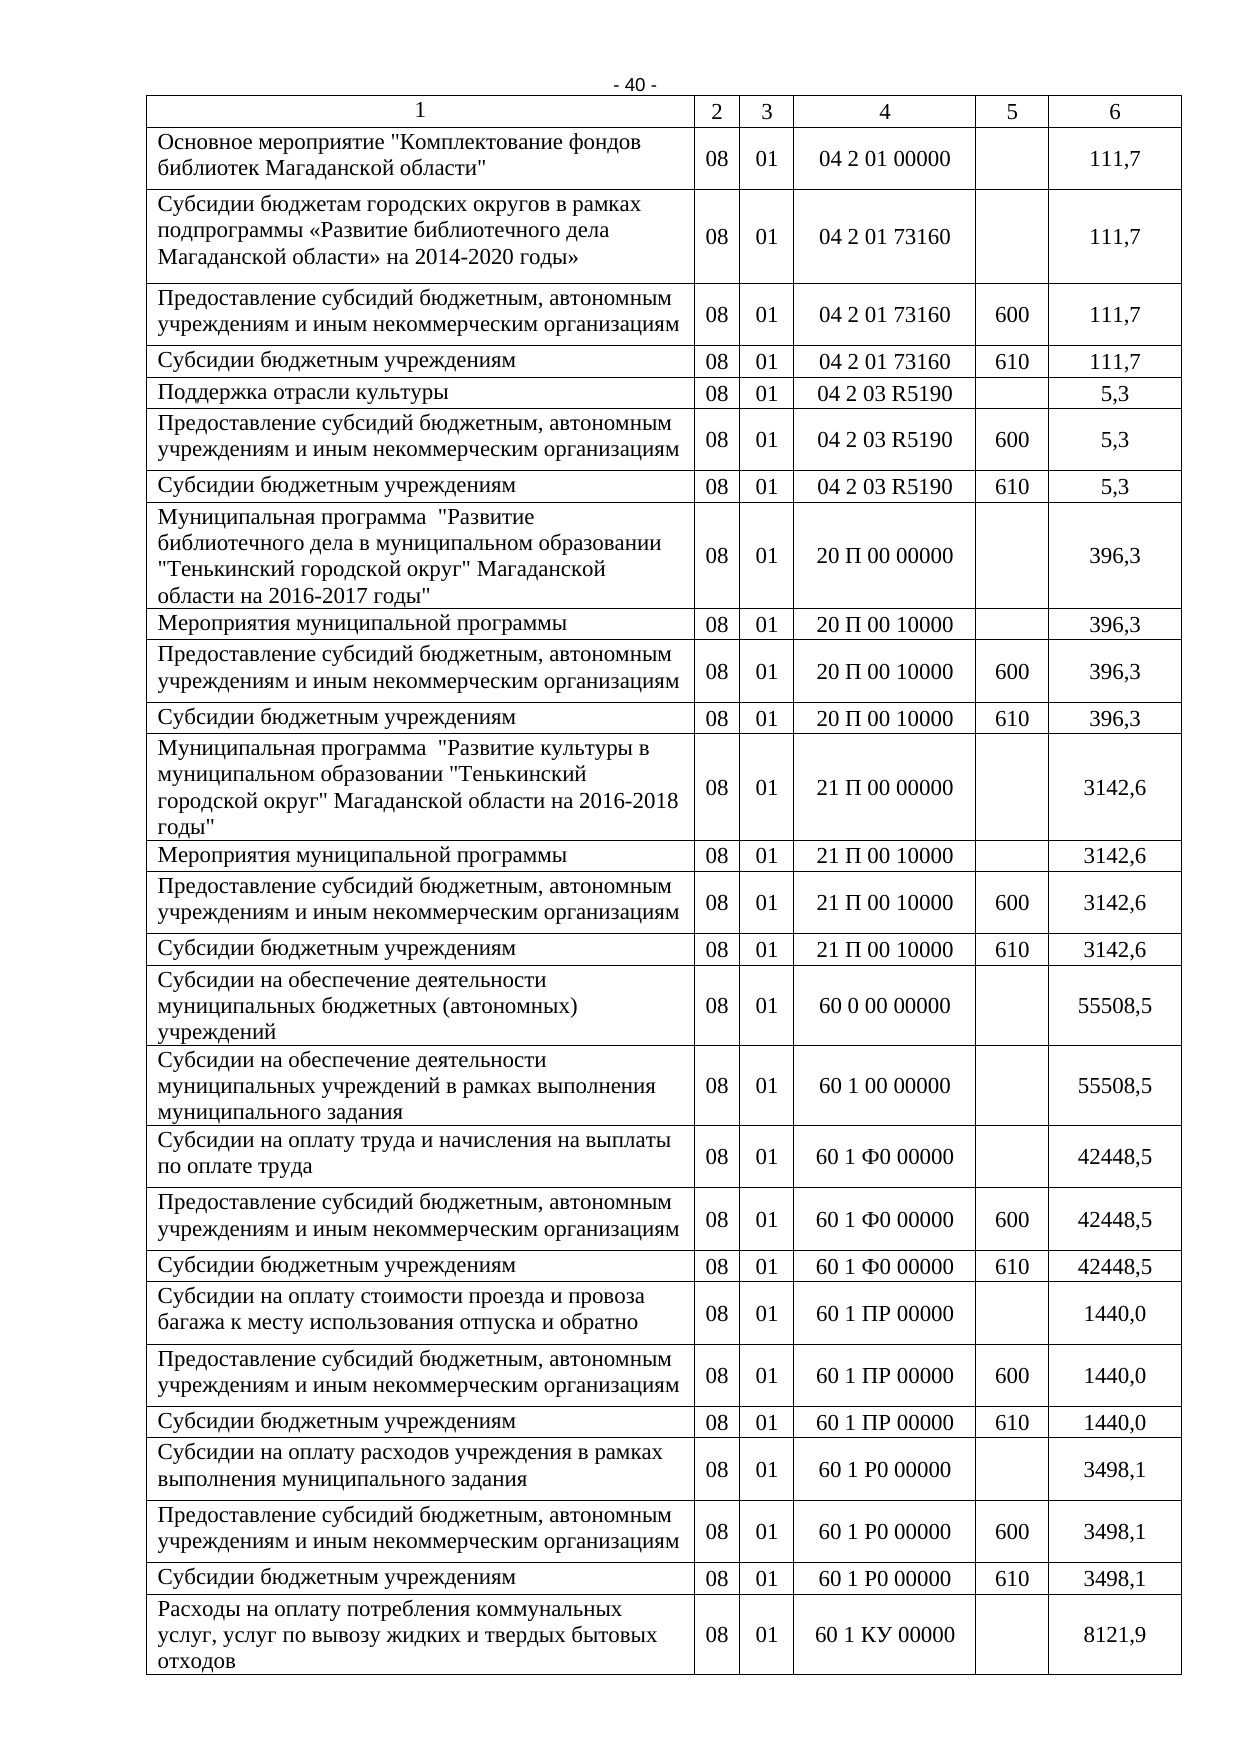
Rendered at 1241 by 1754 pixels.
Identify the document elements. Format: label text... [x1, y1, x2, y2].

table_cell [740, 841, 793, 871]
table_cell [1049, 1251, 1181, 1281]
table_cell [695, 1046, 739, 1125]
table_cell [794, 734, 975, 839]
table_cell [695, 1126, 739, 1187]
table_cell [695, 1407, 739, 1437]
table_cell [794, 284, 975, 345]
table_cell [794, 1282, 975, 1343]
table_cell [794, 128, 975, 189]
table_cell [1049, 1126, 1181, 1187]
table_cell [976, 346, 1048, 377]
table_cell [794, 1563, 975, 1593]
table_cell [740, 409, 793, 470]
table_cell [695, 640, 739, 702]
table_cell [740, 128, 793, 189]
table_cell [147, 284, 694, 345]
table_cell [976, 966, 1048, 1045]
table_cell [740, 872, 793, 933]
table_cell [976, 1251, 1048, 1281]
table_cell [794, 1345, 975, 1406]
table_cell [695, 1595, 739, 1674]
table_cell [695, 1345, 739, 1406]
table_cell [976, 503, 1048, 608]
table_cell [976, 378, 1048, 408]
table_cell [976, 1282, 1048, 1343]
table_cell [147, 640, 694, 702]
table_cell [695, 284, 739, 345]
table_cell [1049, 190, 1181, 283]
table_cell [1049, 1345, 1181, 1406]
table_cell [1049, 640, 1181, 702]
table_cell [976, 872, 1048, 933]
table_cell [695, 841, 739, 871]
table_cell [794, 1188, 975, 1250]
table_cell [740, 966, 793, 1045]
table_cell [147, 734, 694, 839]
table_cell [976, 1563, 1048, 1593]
table_header 5 [976, 96, 1048, 127]
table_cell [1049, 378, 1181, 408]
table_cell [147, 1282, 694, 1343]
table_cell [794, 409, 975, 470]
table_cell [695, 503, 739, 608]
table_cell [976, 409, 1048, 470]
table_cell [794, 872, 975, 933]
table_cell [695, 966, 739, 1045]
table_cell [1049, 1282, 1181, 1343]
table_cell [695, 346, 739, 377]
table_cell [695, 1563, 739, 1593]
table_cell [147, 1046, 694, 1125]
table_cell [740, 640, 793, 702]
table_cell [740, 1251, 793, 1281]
table_header 4 [794, 96, 975, 127]
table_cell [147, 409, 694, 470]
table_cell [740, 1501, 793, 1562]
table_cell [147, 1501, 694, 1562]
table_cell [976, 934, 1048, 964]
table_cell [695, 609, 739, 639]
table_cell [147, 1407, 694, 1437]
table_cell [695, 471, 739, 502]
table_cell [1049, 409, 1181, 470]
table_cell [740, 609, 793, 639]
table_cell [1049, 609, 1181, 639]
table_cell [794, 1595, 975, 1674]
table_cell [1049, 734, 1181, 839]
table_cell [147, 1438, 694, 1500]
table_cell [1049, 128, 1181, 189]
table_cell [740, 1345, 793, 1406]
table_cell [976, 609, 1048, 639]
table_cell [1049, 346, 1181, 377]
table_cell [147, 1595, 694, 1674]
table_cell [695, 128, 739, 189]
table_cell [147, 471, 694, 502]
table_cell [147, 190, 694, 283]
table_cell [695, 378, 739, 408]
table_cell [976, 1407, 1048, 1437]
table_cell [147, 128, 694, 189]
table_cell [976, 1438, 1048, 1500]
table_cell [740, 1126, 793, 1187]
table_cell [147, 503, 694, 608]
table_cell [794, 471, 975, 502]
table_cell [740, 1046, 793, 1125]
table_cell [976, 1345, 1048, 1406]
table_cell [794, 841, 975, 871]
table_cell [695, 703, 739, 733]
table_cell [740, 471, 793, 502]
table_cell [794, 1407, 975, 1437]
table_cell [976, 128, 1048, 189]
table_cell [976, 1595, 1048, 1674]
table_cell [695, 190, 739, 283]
table_header 2 [695, 96, 739, 127]
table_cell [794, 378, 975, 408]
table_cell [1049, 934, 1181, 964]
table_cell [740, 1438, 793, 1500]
table_header 1 [147, 96, 694, 127]
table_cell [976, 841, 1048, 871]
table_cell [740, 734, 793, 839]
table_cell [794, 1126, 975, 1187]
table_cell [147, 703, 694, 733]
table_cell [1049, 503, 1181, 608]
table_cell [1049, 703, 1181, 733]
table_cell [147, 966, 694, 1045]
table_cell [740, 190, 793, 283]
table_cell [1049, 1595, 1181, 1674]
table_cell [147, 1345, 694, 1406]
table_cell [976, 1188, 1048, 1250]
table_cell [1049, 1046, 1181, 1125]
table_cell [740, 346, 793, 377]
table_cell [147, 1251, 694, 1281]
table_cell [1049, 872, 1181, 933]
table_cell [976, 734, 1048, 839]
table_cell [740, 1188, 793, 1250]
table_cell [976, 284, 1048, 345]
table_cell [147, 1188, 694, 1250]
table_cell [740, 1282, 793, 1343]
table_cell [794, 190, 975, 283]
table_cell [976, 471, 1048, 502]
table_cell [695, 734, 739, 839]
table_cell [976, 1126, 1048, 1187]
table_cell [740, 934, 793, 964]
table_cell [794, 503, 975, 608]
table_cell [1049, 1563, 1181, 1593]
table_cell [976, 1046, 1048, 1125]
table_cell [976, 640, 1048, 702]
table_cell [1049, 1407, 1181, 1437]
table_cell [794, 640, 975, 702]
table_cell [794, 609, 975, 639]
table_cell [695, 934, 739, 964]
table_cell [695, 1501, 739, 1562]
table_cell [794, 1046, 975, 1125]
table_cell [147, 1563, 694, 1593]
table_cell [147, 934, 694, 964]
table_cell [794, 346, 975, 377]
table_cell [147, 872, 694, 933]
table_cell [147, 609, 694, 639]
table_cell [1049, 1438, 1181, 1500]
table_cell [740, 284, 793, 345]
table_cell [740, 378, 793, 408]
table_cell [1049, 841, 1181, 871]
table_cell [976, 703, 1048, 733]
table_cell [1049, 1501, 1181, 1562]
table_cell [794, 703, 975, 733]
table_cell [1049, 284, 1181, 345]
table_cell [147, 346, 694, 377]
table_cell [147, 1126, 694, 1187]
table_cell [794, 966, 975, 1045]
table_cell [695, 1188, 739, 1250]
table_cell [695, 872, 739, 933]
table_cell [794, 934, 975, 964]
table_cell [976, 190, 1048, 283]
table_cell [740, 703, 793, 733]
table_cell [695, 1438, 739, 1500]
table_header 3 [740, 96, 793, 127]
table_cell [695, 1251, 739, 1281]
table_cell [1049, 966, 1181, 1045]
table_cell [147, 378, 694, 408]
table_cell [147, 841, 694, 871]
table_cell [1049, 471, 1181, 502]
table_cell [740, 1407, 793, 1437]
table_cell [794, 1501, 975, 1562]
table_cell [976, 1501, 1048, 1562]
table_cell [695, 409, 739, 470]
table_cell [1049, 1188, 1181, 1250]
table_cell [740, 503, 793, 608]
table_header 6 [1049, 96, 1181, 127]
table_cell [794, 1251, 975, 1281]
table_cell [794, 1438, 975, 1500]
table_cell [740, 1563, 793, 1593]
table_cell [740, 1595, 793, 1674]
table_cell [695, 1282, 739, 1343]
